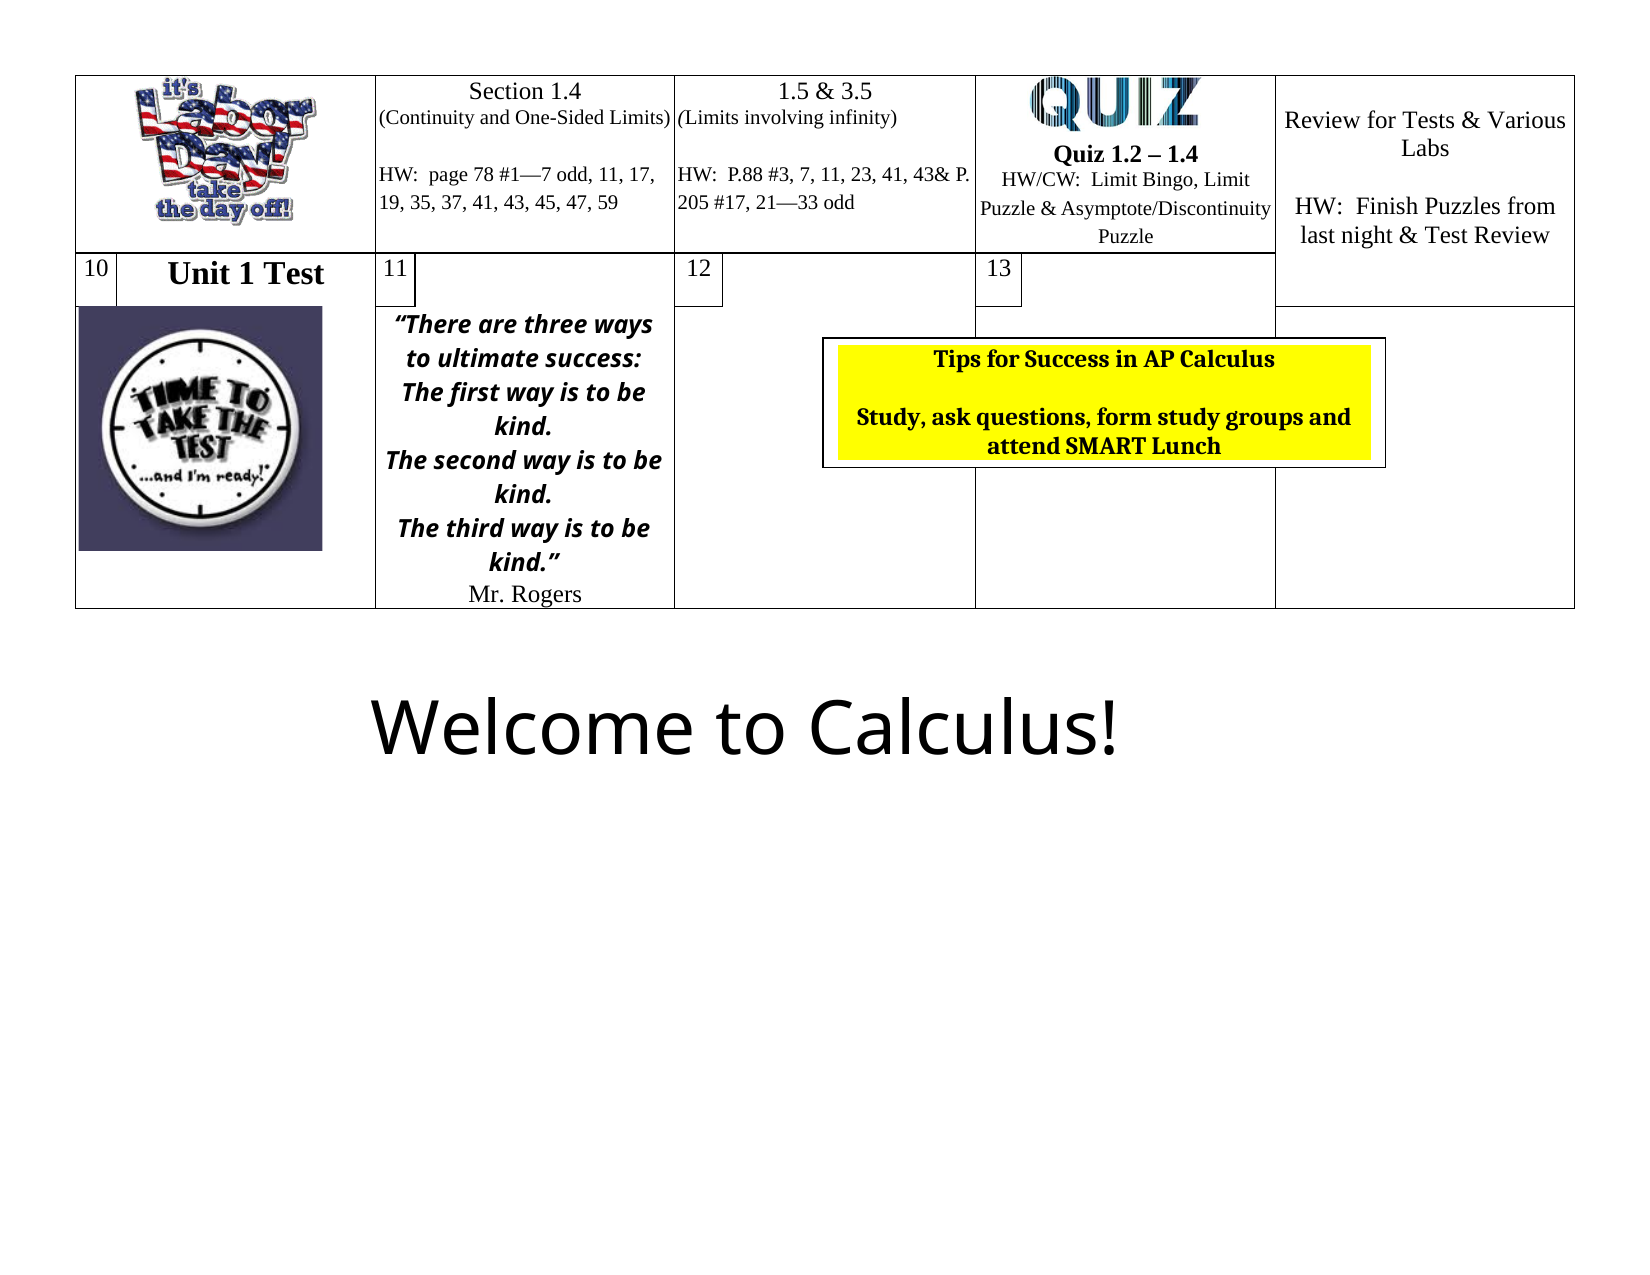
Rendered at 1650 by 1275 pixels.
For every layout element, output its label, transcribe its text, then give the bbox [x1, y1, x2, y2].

table_cell 1.5 & 3.5 (Limits involving infinity) HW: P.88 #3, 7, 11, 23, 41, 43& P. 205 #17, 21—33 odd [675, 76, 975, 252]
picture [133, 76, 317, 226]
table_cell 13 [976, 254, 1021, 306]
table_cell “There are three ways to ultimate success: The first way is to be kind. The second way is to be kind. The third way is to be kind.” Mr. Rogers [376, 306, 674, 608]
table_cell [1022, 254, 1275, 306]
table_cell [675, 306, 975, 608]
table_cell [976, 468, 1275, 608]
table_cell 10 [76, 254, 116, 306]
table_cell [723, 254, 975, 306]
table_cell Section 1.4 (Continuity and One-Sided Limits) HW: page 78 #1—7 odd, 11, 17, 19, 35, 37, 41, 43, 45, 47, 59 [376, 76, 674, 252]
table_cell 11 [376, 254, 414, 306]
table_cell Review for Tests & Various Labs HW: Finish Puzzles from last night & Test Review [1276, 76, 1574, 306]
table_cell 12 [675, 254, 722, 306]
table_cell [1276, 307, 1574, 608]
picture [1025, 75, 1218, 133]
table_cell Quiz 1.2 – 1.4 HW/CW: Limit Bingo, Limit Puzzle & Asymptote/Discontinuity Puzzle [976, 76, 1275, 252]
picture [78, 306, 323, 551]
table_cell [76, 76, 375, 252]
table_cell Unit 1 Test [117, 254, 375, 306]
table_cell [976, 306, 1275, 337]
table_cell [76, 306, 375, 608]
table_cell [416, 254, 674, 306]
